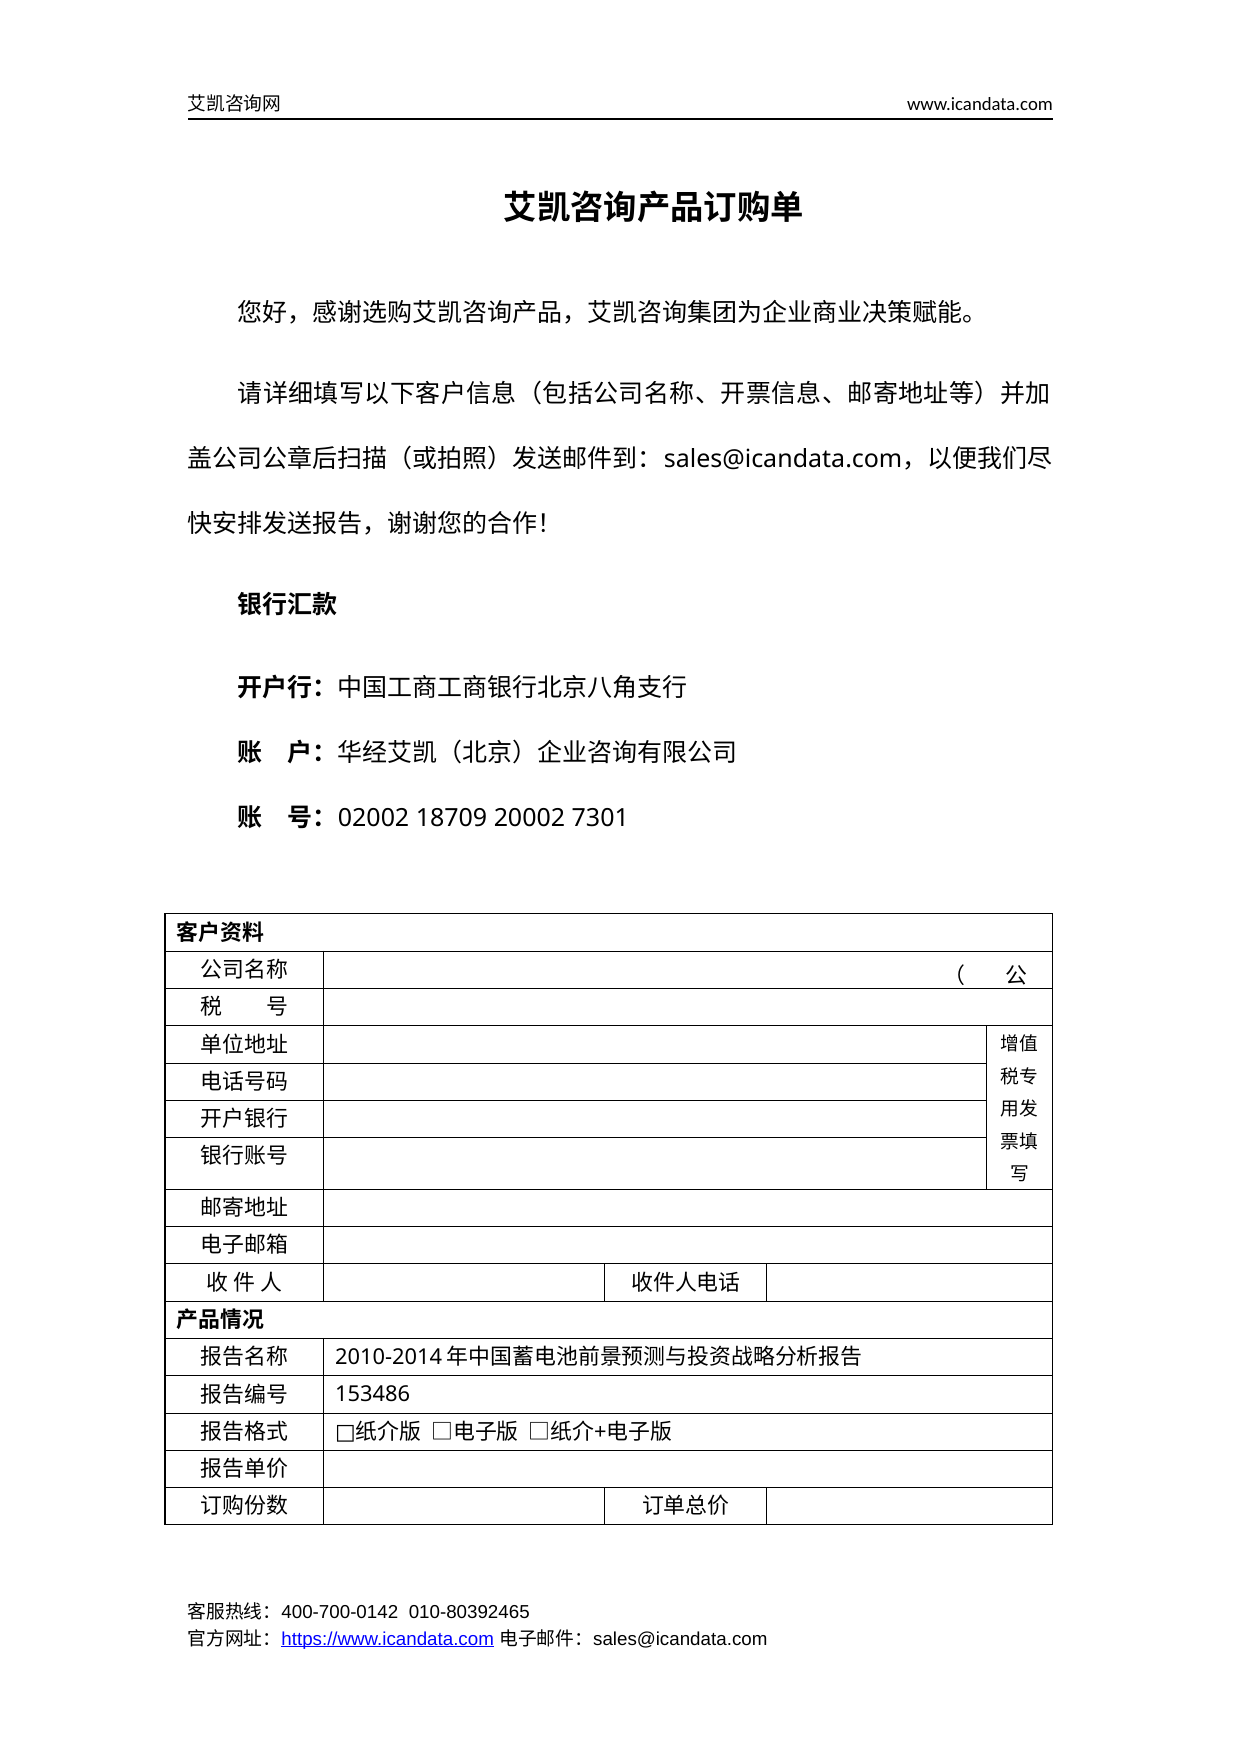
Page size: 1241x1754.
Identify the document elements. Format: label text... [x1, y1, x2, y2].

table_cell 报告格式 [166, 1414, 323, 1450]
table_cell [324, 952, 1052, 988]
table_cell [324, 1138, 986, 1189]
table_cell 税 号 [166, 989, 323, 1025]
table_cell 电子邮箱 [166, 1227, 323, 1263]
table_cell 报告名称 [166, 1339, 323, 1375]
table_cell 收件人电话 [605, 1264, 766, 1301]
table_cell 订单总价 [605, 1488, 766, 1524]
table_cell [324, 1101, 986, 1137]
table_cell 单位地址 [166, 1026, 323, 1062]
table_cell [324, 1451, 1052, 1487]
text 艾凯咨询产品订购单 [187, 172, 1053, 237]
table_header 客户资料 [166, 914, 1052, 951]
text 账 号：02002 18709 20002 7301 [187, 783, 1053, 848]
table_cell 153486 [324, 1376, 1052, 1412]
table_cell [324, 1488, 604, 1524]
table_cell [324, 1227, 1052, 1263]
table_cell [767, 1264, 1052, 1301]
table_cell [767, 1488, 1052, 1524]
table_cell [324, 1026, 986, 1062]
table_cell [324, 1264, 604, 1301]
table_cell 电话号码 [166, 1064, 323, 1100]
table_cell [324, 1190, 1052, 1226]
table_cell [324, 989, 1052, 1025]
table_cell □纸介版 □电子版 □纸介+电子版 [324, 1414, 1052, 1450]
table_cell 报告编号 [166, 1376, 323, 1412]
table_cell 产品情况 [166, 1302, 1052, 1338]
table_cell 收 件 人 [166, 1264, 323, 1301]
table_cell 公司名称 [166, 952, 323, 988]
table_cell 增值税专用发票填写 [987, 1026, 1052, 1189]
text 您好，感谢选购艾凯咨询产品，艾凯咨询集团为企业商业决策赋能。 [187, 278, 1053, 343]
text 请详细填写以下客户信息（包括公司名称、开票信息、邮寄地址等）并加盖公司公章后扫描（或拍照）发送邮件到：sales@icandata.com，以便我们尽快安排发送报告，谢谢您的合作！ [187, 359, 1053, 554]
text 银行汇款 [187, 570, 1053, 635]
table_cell 开户银行 [166, 1101, 323, 1137]
table_cell [324, 1064, 986, 1100]
table_cell 银行账号 [166, 1138, 323, 1189]
table_cell 订购份数 [166, 1488, 323, 1524]
text 账 户：华经艾凯（北京）企业咨询有限公司 [187, 718, 1053, 783]
table_cell 报告单价 [166, 1451, 323, 1487]
table_cell 2010-2014年中国蓄电池前景预测与投资战略分析报告 [324, 1339, 1052, 1375]
text 开户行：中国工商工商银行北京八角支行 [187, 653, 1053, 718]
table_cell 邮寄地址 [166, 1190, 323, 1226]
